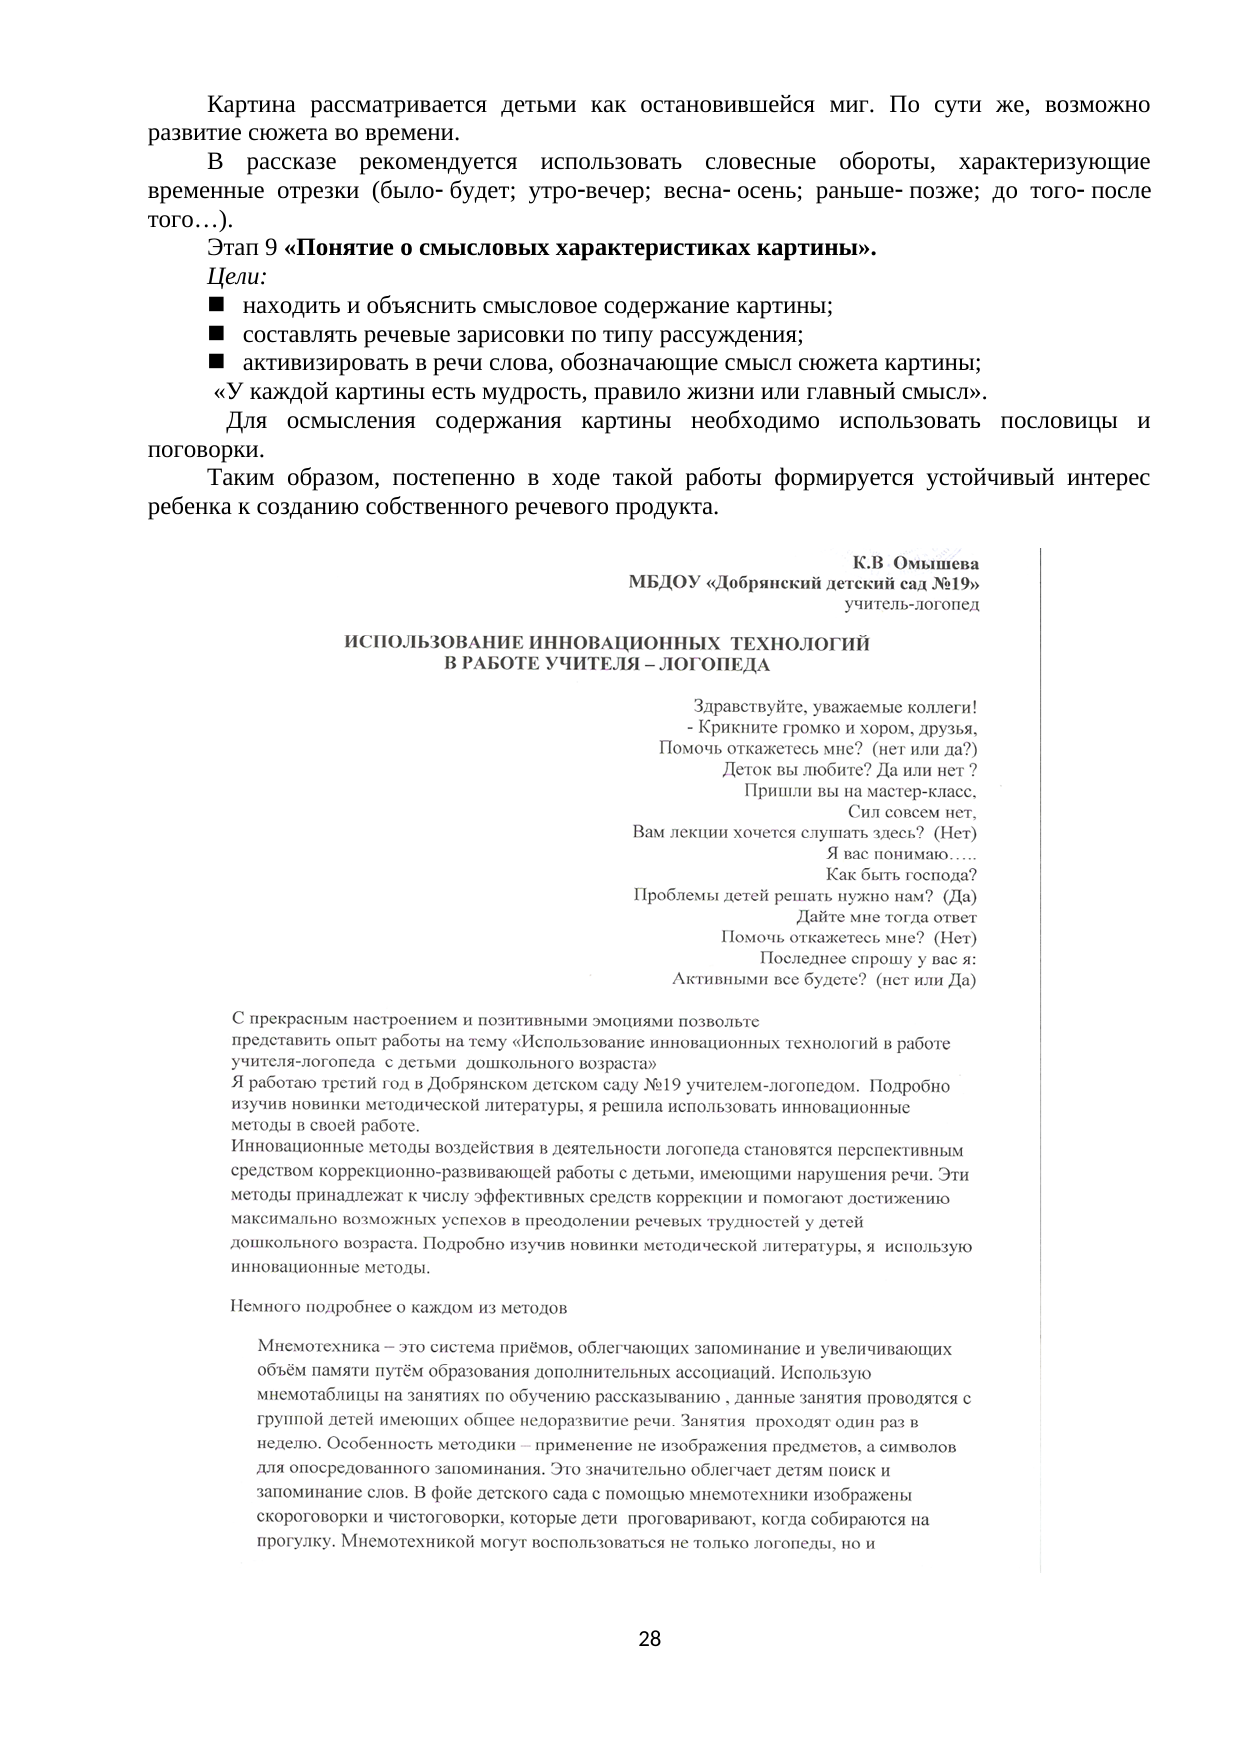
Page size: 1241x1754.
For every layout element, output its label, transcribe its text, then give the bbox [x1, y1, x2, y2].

text Этап 9 «Понятие о смысловых характеристиках картины». [148, 232, 1152, 261]
text «У каждой картины есть мудрость, правило жизни или главный смысл». [148, 376, 1152, 405]
list находить и объяснить смысловое содержание картины; [148, 290, 1152, 319]
text В рассказе рекомендуется использовать словесные обороты, характеризующие временные отрезки (было будет; утровечер; весна осень; раньше позже; до того после того…). [148, 146, 1152, 232]
text Цели: [148, 261, 1152, 290]
text Картина рассматривается детьми как остановившейся миг. По сути же, возможно развитие сюжета во времени. [148, 89, 1152, 146]
list активизировать в речи слова, обозначающие смысл сюжета картины; [148, 347, 1152, 376]
text Для осмысления содержания картины необходимо использовать пословицы и поговорки. [148, 405, 1152, 462]
list составлять речевые зарисовки по типу рассуждения; [148, 319, 1152, 347]
text Таким образом, постепенно в ходе такой работы формируется устойчивый интерес ребенка к созданию собственного речевого продукта. [148, 462, 1152, 520]
picture [206, 548, 1042, 1573]
